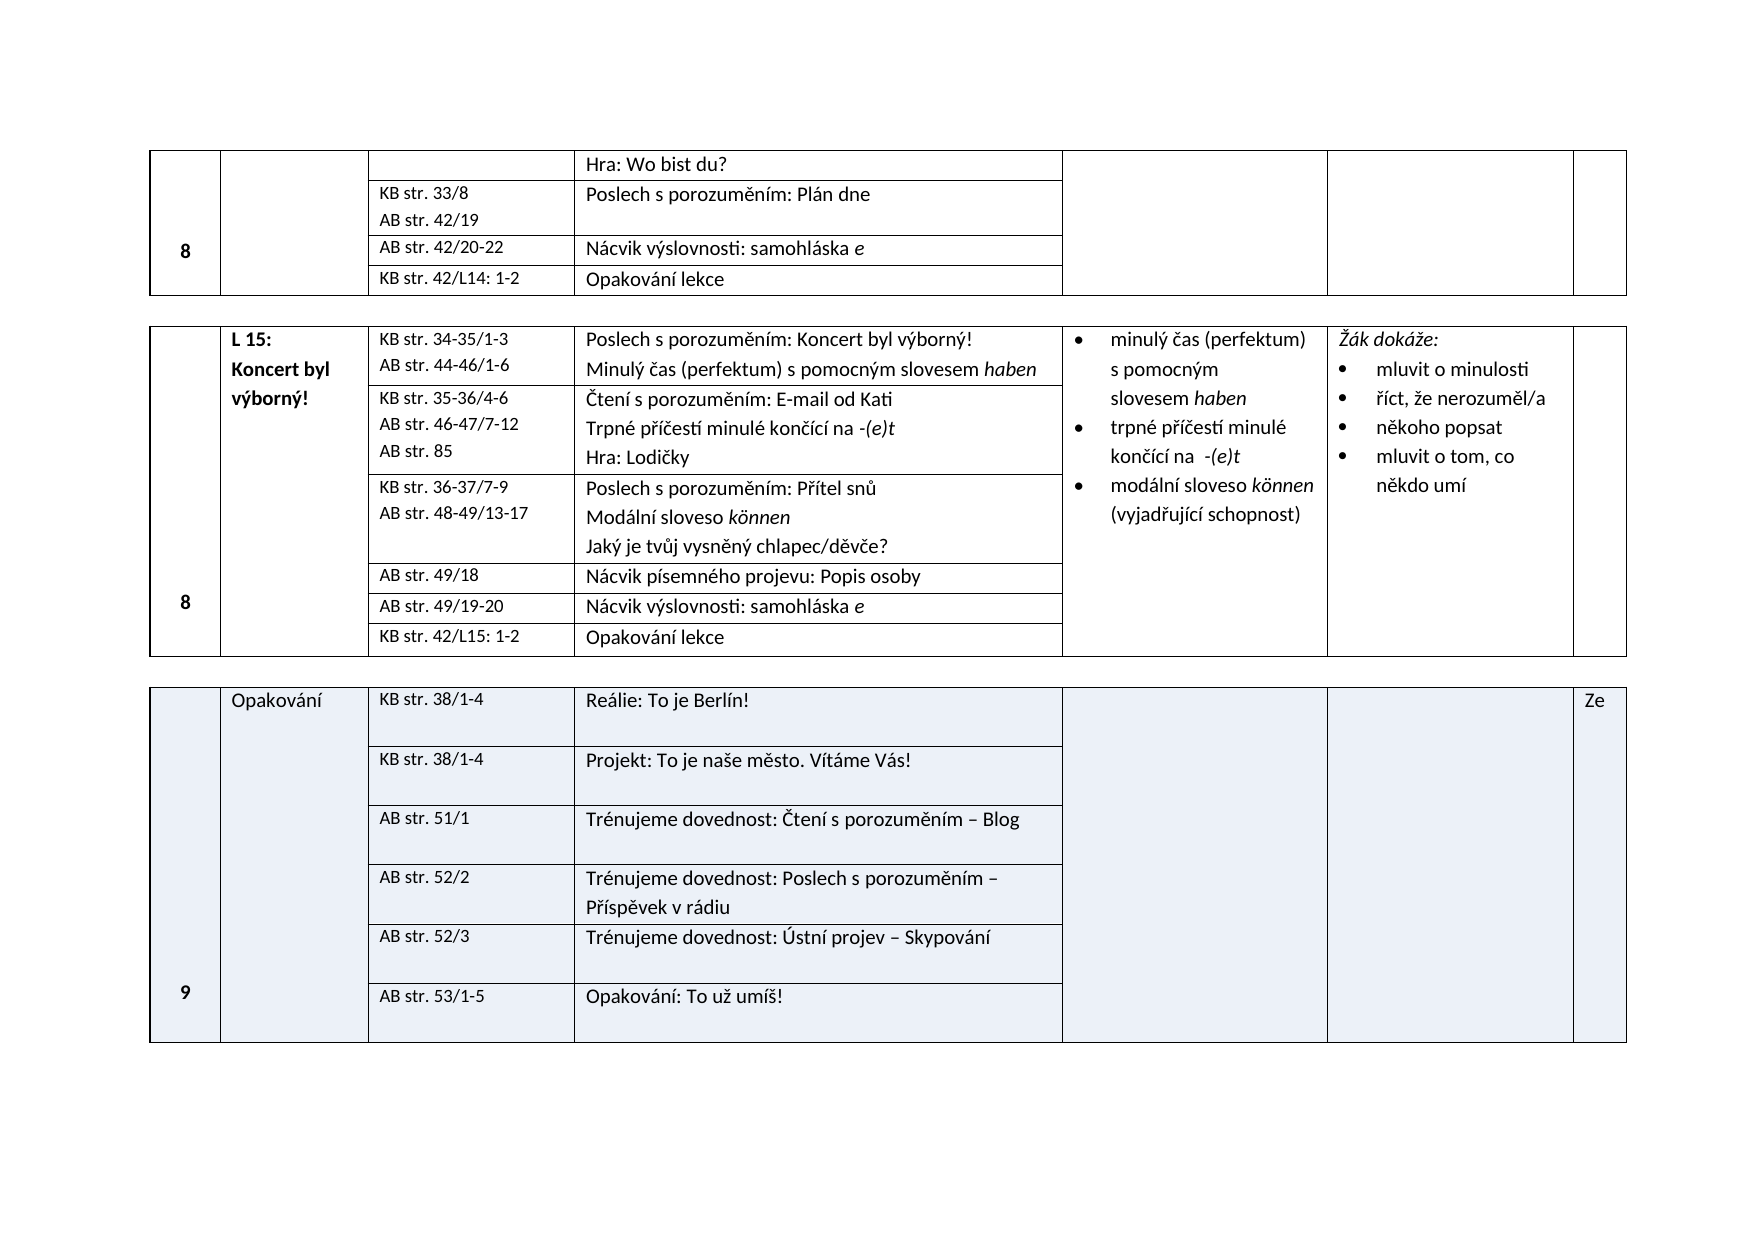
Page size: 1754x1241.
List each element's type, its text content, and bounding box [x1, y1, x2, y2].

table_header Reálie: To je Berlín! [575, 688, 1062, 746]
table_cell Opakování: To už umíš! [575, 984, 1062, 1042]
table_cell KB str. 42/L14: 1-2 [369, 266, 574, 295]
table_cell Poslech s porozuměním: Plán dne [575, 181, 1062, 234]
table_cell AB str. 49/19-20 [369, 594, 574, 623]
table_header KB str. 34-35/1-3 AB str. 44-46/1-6 [369, 327, 574, 385]
table_cell AB str. 52/2 [369, 865, 574, 923]
table_header [1328, 688, 1573, 1042]
table_cell Trénujeme dovednost: Ústní projev – Skypování [575, 925, 1062, 983]
table_header Opakování [221, 688, 368, 1042]
table_header minulý čas (perfektum) s pomocným slovesem haben trpné příčestí minulé končící na -(e)t modální sloveso können (vyjadřující schopnost) [1063, 327, 1327, 656]
table_cell Čtení s porozuměním: E-mail od Kati Trpné příčestí minulé končící na -(e)t Hra: Lodičky [575, 386, 1062, 474]
table_header [1063, 688, 1327, 1042]
table_cell AB str. 52/3 [369, 925, 574, 983]
table_cell Projekt: To je naše město. Vítáme Vás! [575, 747, 1062, 805]
table_cell AB str. 42/20-22 [369, 236, 574, 265]
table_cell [575, 151, 1062, 180]
table_cell AB str. 51/1 [369, 806, 574, 864]
table_cell Nácvik výslovnosti: samohláska e [575, 236, 1062, 265]
table_cell Poslech s porozuměním: Přítel snů Modální sloveso können Jaký je tvůj vysněný chlapec/děvče? [575, 475, 1062, 562]
table_cell Trénujeme dovednost: Čtení s porozuměním – Blog [575, 806, 1062, 864]
table_header L 15: Koncert byl výborný! [221, 327, 368, 656]
table_header 9 [151, 688, 220, 1042]
table_header [1574, 327, 1626, 656]
table_cell KB str. 36-37/7-9 AB str. 48-49/13-17 [369, 475, 574, 562]
table_cell AB str. 53/1-5 [369, 984, 574, 1042]
table_cell Nácvik výslovnosti: samohláska e [575, 594, 1062, 623]
table_cell Nácvik písemného projevu: Popis osoby [575, 564, 1062, 593]
table_cell AB str. 49/18 [369, 564, 574, 593]
table_cell Trénujeme dovednost: Poslech s porozuměním – Příspěvek v rádiu [575, 865, 1062, 923]
table_cell Opakování lekce [575, 624, 1062, 656]
table_header 8 [151, 327, 220, 656]
table_header Žák dokáže: mluvit o minulosti říct, že nerozuměl/a někoho popsat mluvit o tom, co někdo umí [1328, 327, 1573, 656]
table_cell KB str. 42/L15: 1-2 [369, 624, 574, 656]
table_header Ze [1574, 688, 1626, 1042]
table_header Poslech s porozuměním: Koncert byl výborný! Minulý čas (perfektum) s pomocným slovesem haben [575, 327, 1062, 385]
table_cell KB str. 33/8 AB str. 42/19 [369, 181, 574, 234]
table_header KB str. 38/1-4 [369, 688, 574, 746]
table_cell KB str. 35-36/4-6 AB str. 46-47/7-12 AB str. 85 [369, 386, 574, 474]
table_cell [369, 151, 574, 180]
table_cell KB str. 38/1-4 [369, 747, 574, 805]
table_cell Opakování lekce [575, 266, 1062, 295]
